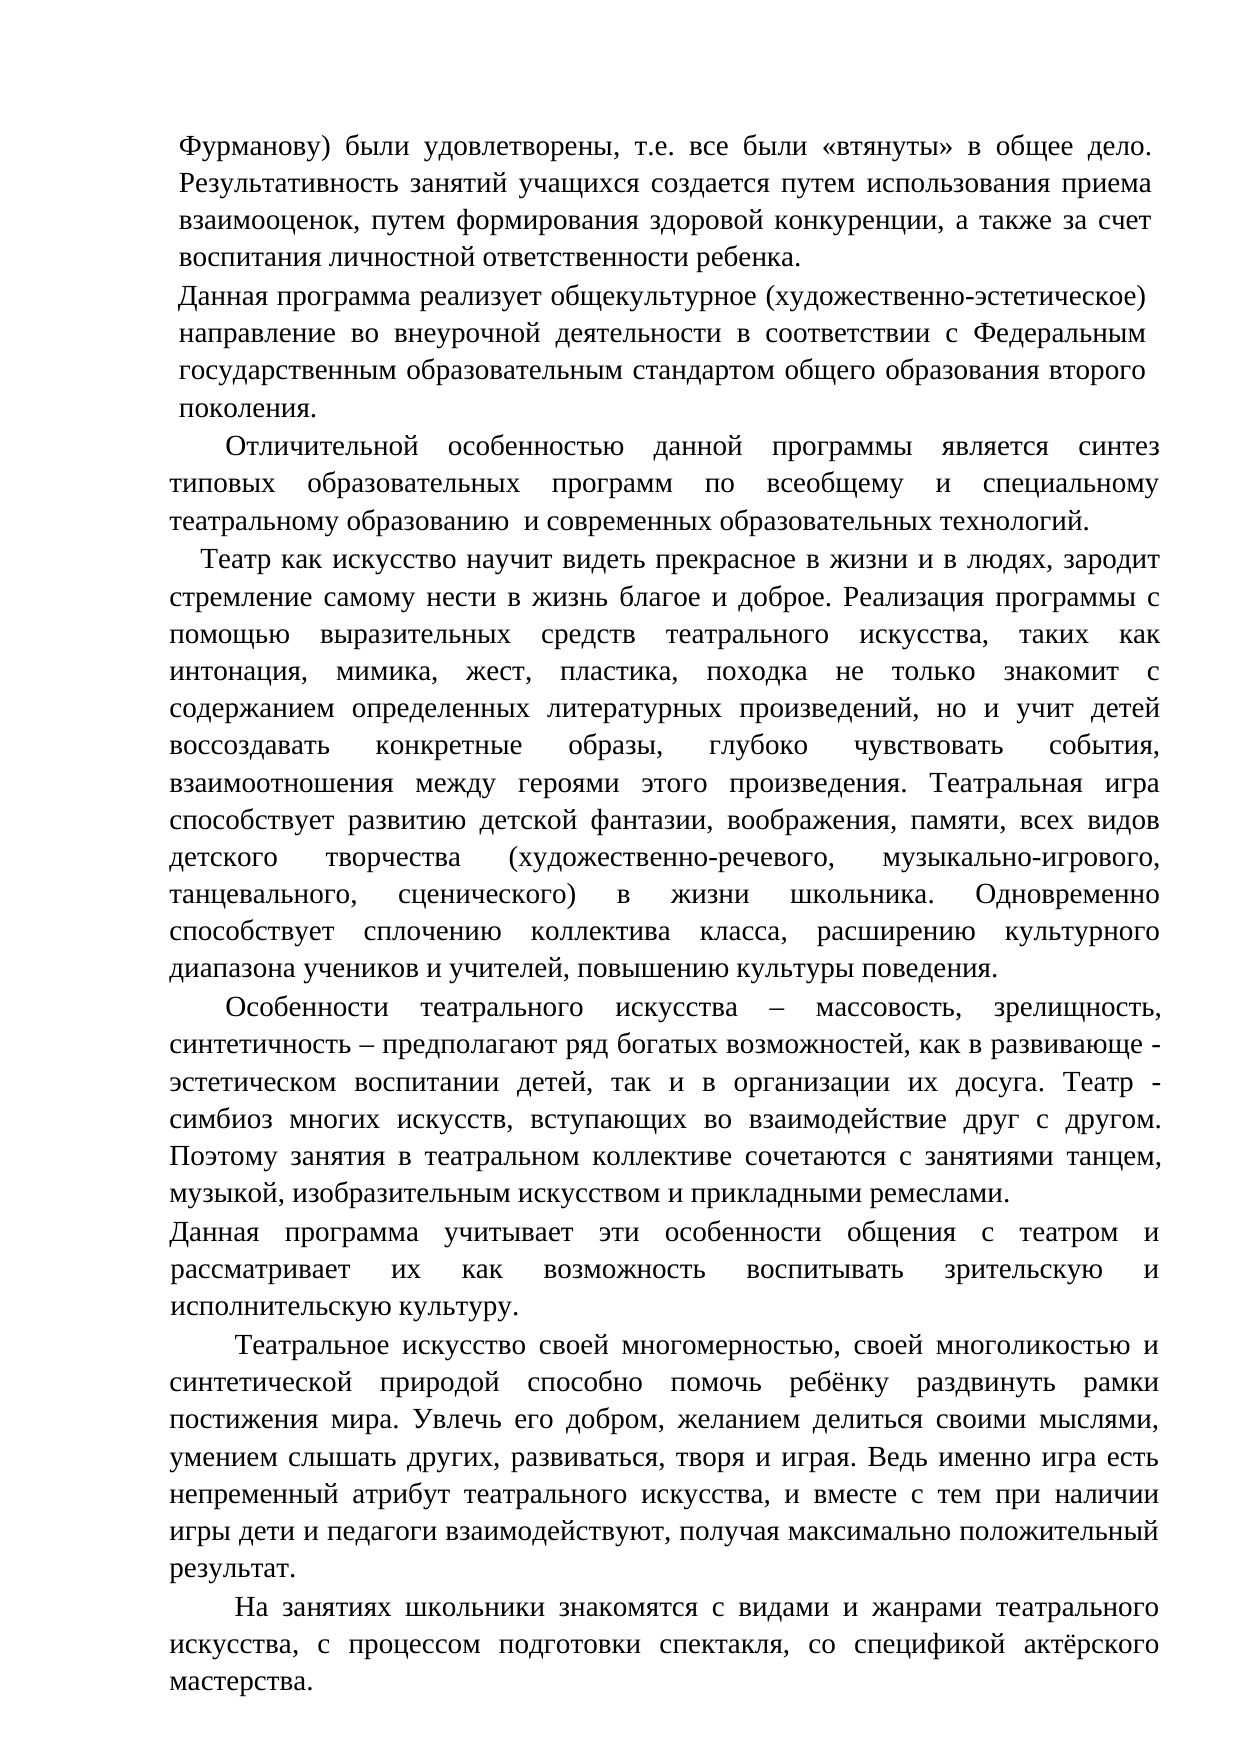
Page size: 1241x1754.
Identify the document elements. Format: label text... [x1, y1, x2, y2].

text Особенности театрального искусства – массовость, зрелищность, синтетичность – предполагают ряд богатых возможностей, как в развивающе -эстетическом воспитании детей, так и в организации их досуга. Театр - симбиоз многих искусств, вступающих во взаимодействие друг с другом. Поэтому занятия в театральном коллективе сочетаются с занятиями танцем, музыкой, изобразительным искусством и прикладными ремеслами. [169, 989, 1163, 1209]
text Отличительной особенностью данной программы является синтез типовых образовательных программ по всеобщему и специальному театральному образованию и современных образовательных технологий. [169, 428, 1160, 536]
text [178, 128, 1153, 273]
text Театр как искусство научит видеть прекрасное в жизни и в людях, зародит стремление самому нести в жизнь благое и доброе. Реализация программы с помощью выразительных средств театрального искусства, таких как интонация, мимика, жест, пластика, походка не только знакомит с содержанием определенных литературных произведений, но и учит детей воссоздавать конкретные образы, глубоко чувствовать события, взаимоотношения между героями этого произведения. Театральная игра способствует развитию детской фантазии, воображения, памяти, всех видов детского творчества (художественно-речевого, музыкально-игрового, танцевального, сценического) в жизни школьника. Одновременно способствует сплочению коллектива класса, расширению культурного диапазона учеников и учителей, повышению культуры поведения. [169, 542, 1161, 984]
text Театральное искусство своей многомерностью, своей многоликостью и синтетической природой способно помочь ребёнку раздвинуть рамки постижения мира. Увлечь его добром, желанием делиться своими мыслями, умением слышать других, развиваться, творя и играя. Ведь именно игра есть непременный атрибут театрального искусства, и вместе с тем при наличии игры дети и педагоги взаимодействуют, получая максимально положительный результат. [169, 1327, 1160, 1584]
text Данная программа реализует общекультурное (художественно-эстетическое) направление во внеурочной деятельности в соответствии с Федеральным государственным образовательным стандартом общего образования второго поколения. [178, 278, 1146, 423]
text На занятиях школьники знакомятся с видами и жанрами театрального искусства, с процессом подготовки спектакля, со спецификой актёрского мастерства. [169, 1589, 1160, 1697]
text Данная программа учитывает эти особенности общения с театром и рассматривает их как возможность воспитывать зрительскую и исполнительскую культуру. [169, 1214, 1160, 1322]
